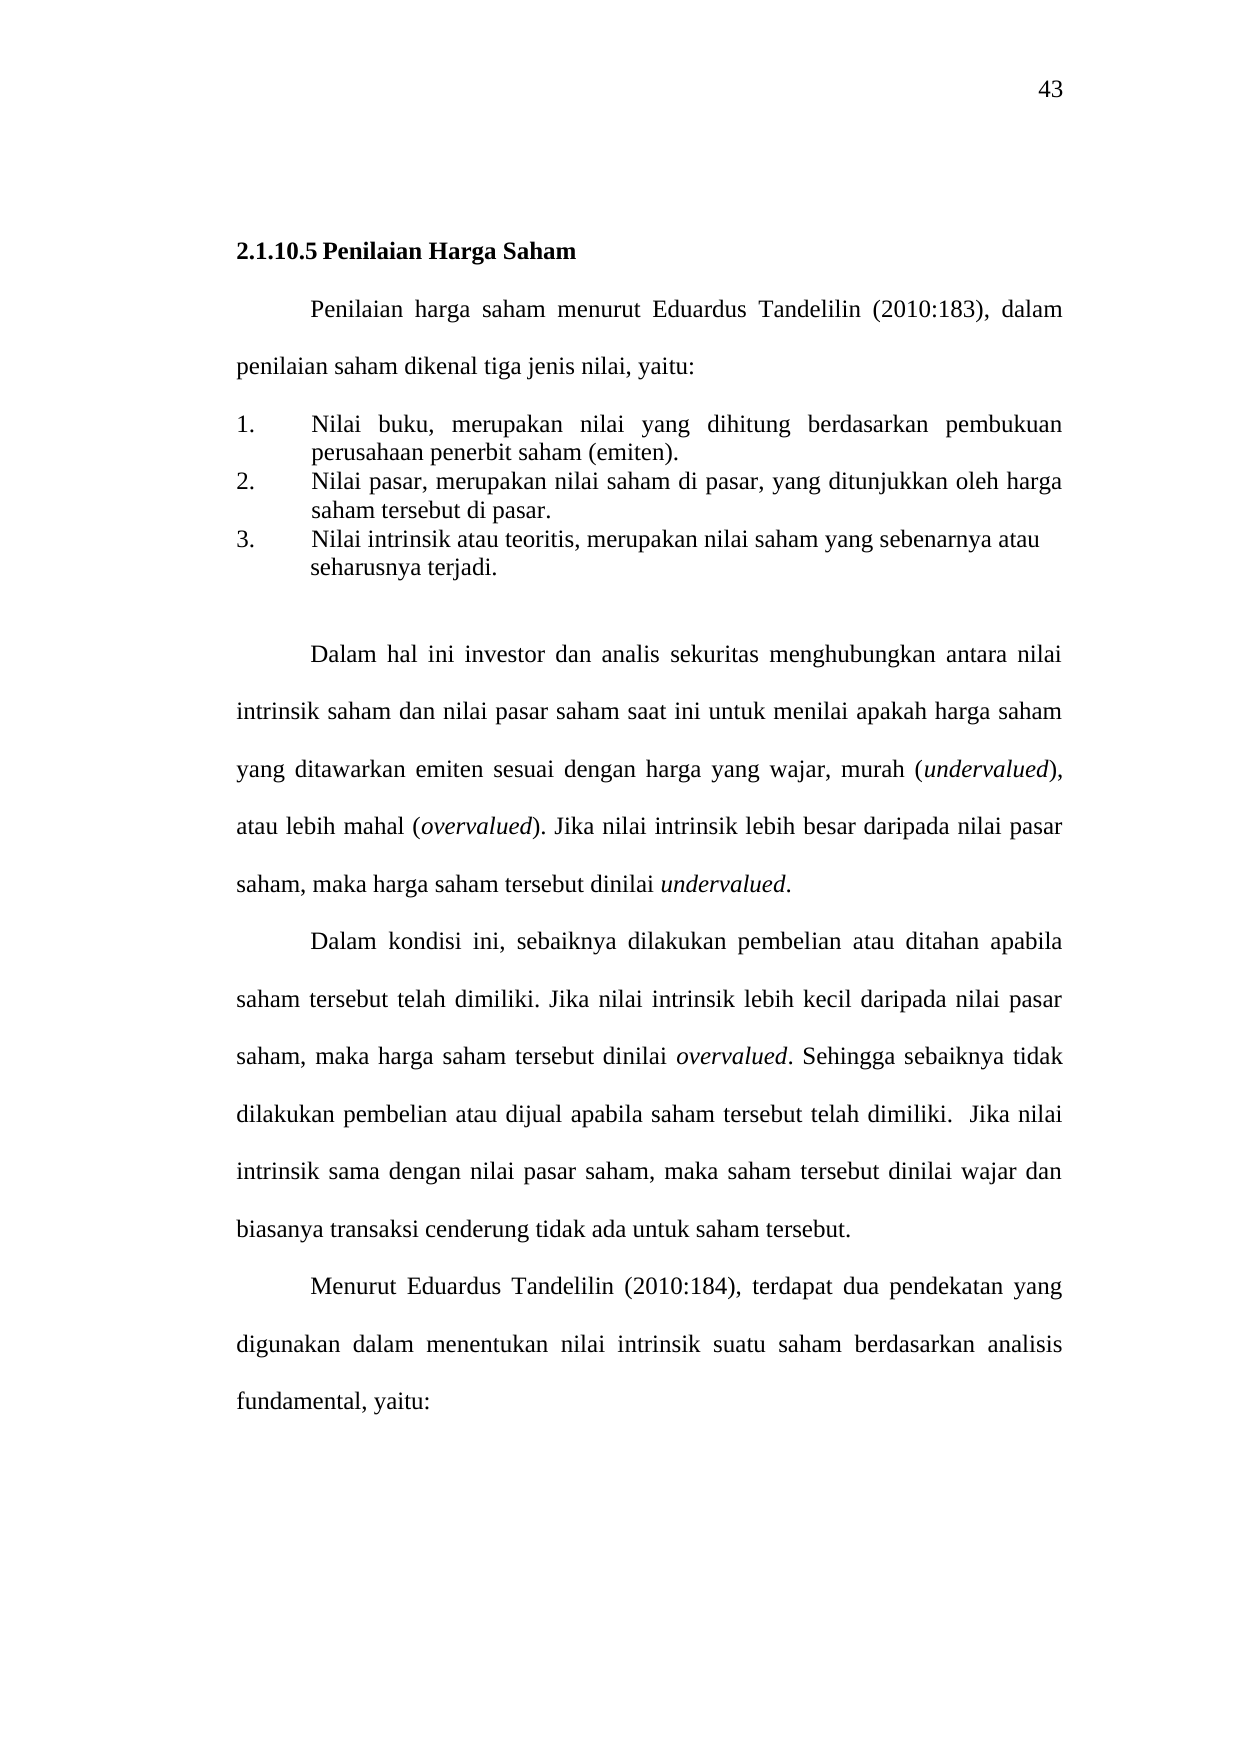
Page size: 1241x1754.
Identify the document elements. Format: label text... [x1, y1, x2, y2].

list Penilaian Harga Saham [236, 236, 1063, 265]
text seharusnya terjadi. [236, 552, 1063, 581]
text Dalam hal ini investor dan analis sekuritas menghubungkan antara nilai intrinsik saham dan nilai pasar saham saat ini untuk menilai apakah harga saham yang ditawarkan emiten sesuai dengan harga yang wajar, murah (undervalued), atau lebih mahal (overvalued). Jika nilai intrinsik lebih besar daripada nilai pasar saham, maka harga saham tersebut dinilai undervalued. [236, 639, 1063, 897]
text Menurut Eduardus Tandelilin (2010:184), terdapat dua pendekatan yang digunakan dalam menentukan nilai intrinsik suatu saham berdasarkan analisis fundamental, yaitu: [236, 1271, 1063, 1415]
text Penilaian harga saham menurut Eduardus Tandelilin (2010:183), dalam penilaian saham dikenal tiga jenis nilai, yaitu: [236, 294, 1063, 380]
list Nilai intrinsik atau teoritis, merupakan nilai saham yang sebenarnya atau [236, 524, 1063, 552]
list Nilai buku, merupakan nilai yang dihitung berdasarkan pembukuan perusahaan penerbit saham (emiten). [236, 409, 1063, 466]
text Dalam kondisi ini, sebaiknya dilakukan pembelian atau ditahan apabila saham tersebut telah dimiliki. Jika nilai intrinsik lebih kecil daripada nilai pasar saham, maka harga saham tersebut dinilai overvalued. Sehingga sebaiknya tidak dilakukan pembelian atau dijual apabila saham tersebut telah dimiliki. Jika nilai intrinsik sama dengan nilai pasar saham, maka saham tersebut dinilai wajar dan biasanya transaksi cenderung tidak ada untuk saham tersebut. [236, 926, 1063, 1242]
list Nilai pasar, merupakan nilai saham di pasar, yang ditunjukkan oleh harga saham tersebut di pasar. [236, 466, 1063, 524]
